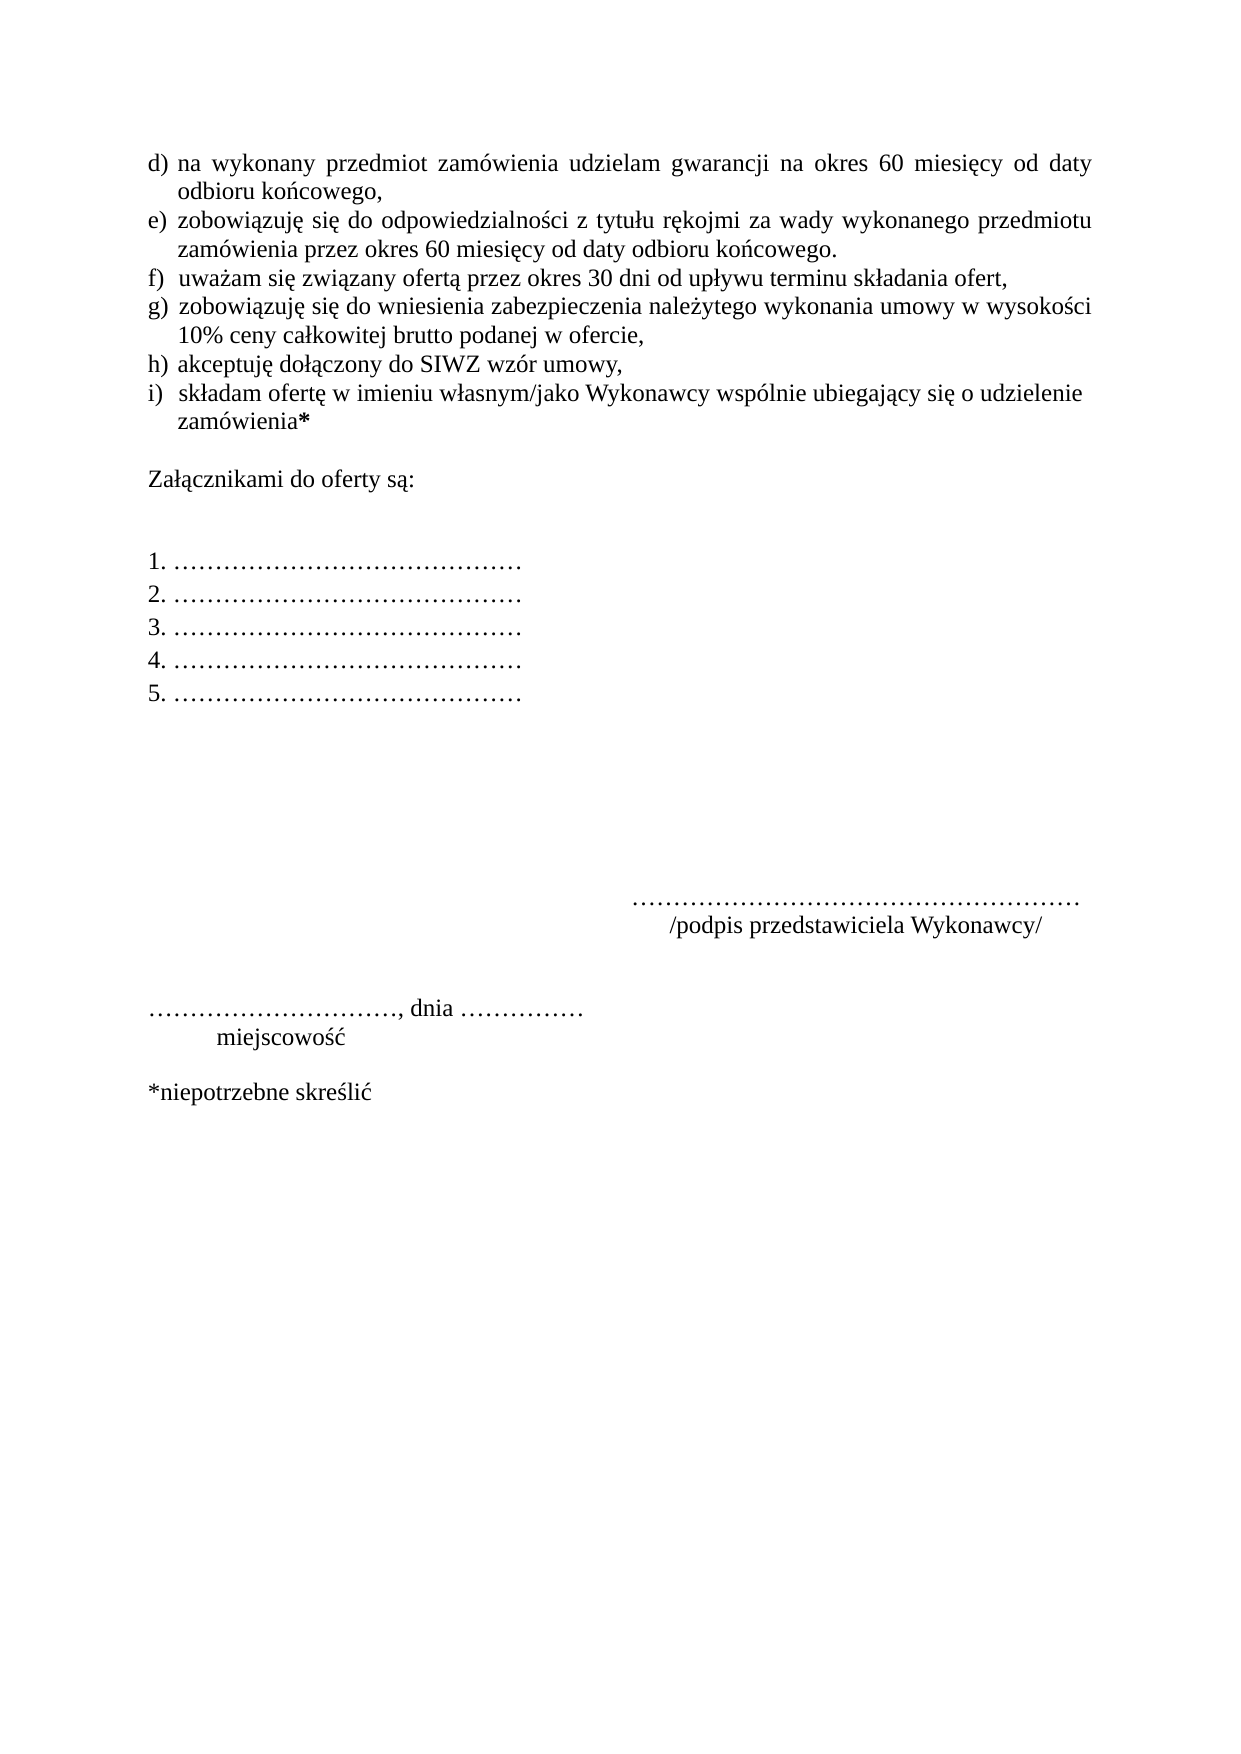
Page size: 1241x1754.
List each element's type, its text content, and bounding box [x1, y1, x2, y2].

text /podpis przedstawiciela Wykonawcy/ [619, 910, 1093, 939]
list uważam się związany ofertą przez okres 30 dni od upływu terminu składania ofert, [148, 263, 1093, 291]
text 3. …………………………………… [148, 612, 1093, 641]
text …………………………, dnia …………… [148, 993, 1093, 1022]
text 1. …………………………………… [148, 546, 1093, 575]
text miejscowość [148, 1022, 1093, 1051]
list zobowiązuję się do wniesienia zabezpieczenia należytego wykonania umowy w wysokości 10% ceny całkowitej brutto podanej w ofercie, [148, 291, 1093, 349]
text *niepotrzebne skreślić [148, 1077, 1093, 1106]
text 2. …………………………………… [148, 579, 1093, 608]
list składam ofertę w imieniu własnym/jako Wykonawcy wspólnie ubiegający się o udzielenie [148, 378, 1093, 406]
text zamówienia* [148, 406, 1093, 435]
text 5. …………………………………… [148, 678, 1093, 707]
text 4. …………………………………… [148, 646, 1093, 674]
text Załącznikami do oferty są: [148, 464, 1093, 493]
list akceptuję dołączony do SIWZ wzór umowy, [148, 349, 1093, 378]
text ……………………………………………… [619, 882, 1093, 910]
list zobowiązuję się do odpowiedzialności z tytułu rękojmi za wady wykonanego przedmiotu zamówienia przez okres 60 miesięcy od daty odbioru końcowego. [148, 205, 1093, 263]
list na wykonany przedmiot zamówienia udzielam gwarancji na okres 60 miesięcy od daty odbioru końcowego, [148, 148, 1093, 205]
